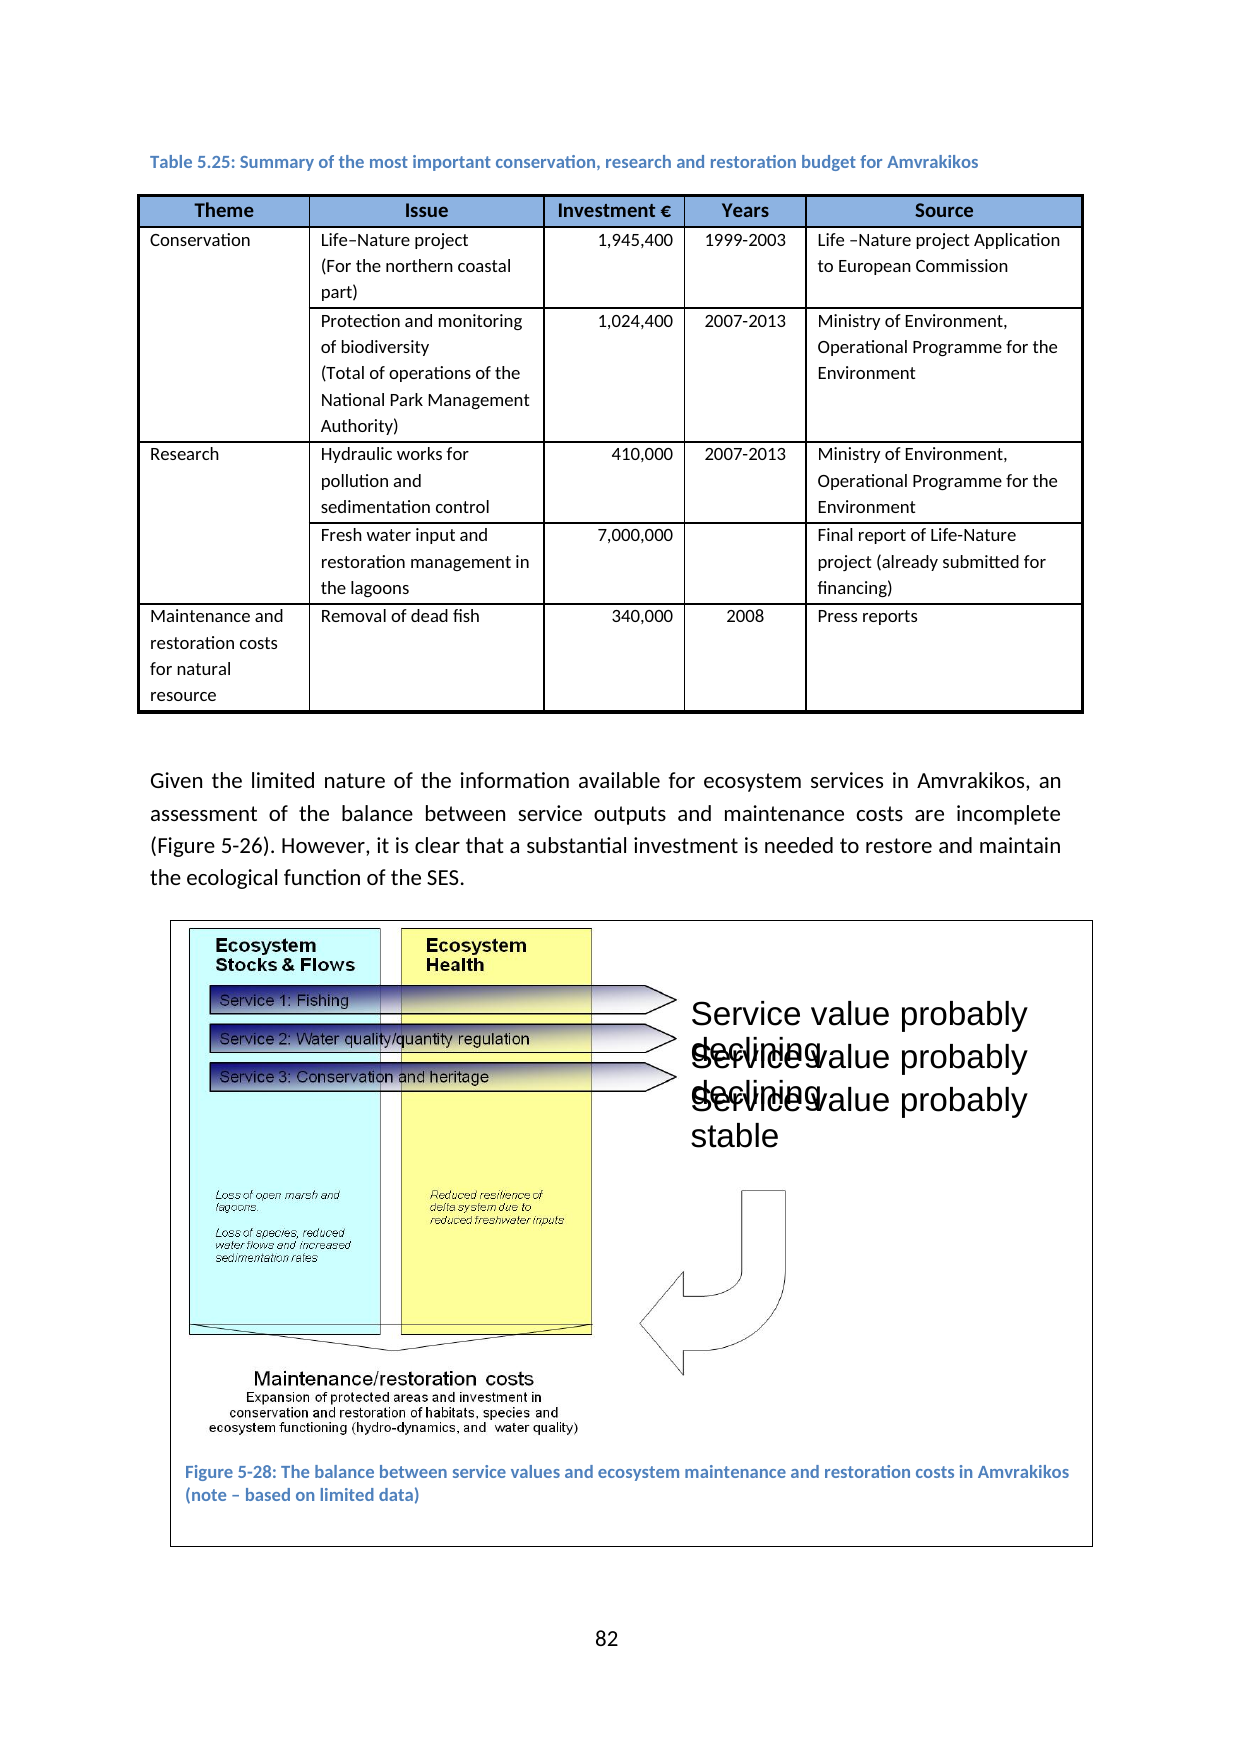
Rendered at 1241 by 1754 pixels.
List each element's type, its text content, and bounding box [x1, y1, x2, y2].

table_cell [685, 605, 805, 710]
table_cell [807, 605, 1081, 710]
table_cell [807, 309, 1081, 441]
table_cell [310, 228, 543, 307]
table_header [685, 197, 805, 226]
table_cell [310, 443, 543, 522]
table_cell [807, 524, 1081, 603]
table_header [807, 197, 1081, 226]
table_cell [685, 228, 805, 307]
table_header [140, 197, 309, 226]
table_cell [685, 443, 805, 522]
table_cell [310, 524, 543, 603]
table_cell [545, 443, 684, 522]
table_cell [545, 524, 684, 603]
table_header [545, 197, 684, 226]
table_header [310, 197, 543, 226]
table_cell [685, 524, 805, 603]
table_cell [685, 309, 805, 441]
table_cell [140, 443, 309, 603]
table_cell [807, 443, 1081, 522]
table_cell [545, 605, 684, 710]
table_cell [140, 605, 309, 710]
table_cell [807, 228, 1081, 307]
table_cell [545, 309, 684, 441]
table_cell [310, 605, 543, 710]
picture [188, 927, 786, 1436]
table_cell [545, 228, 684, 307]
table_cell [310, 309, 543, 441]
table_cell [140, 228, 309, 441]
